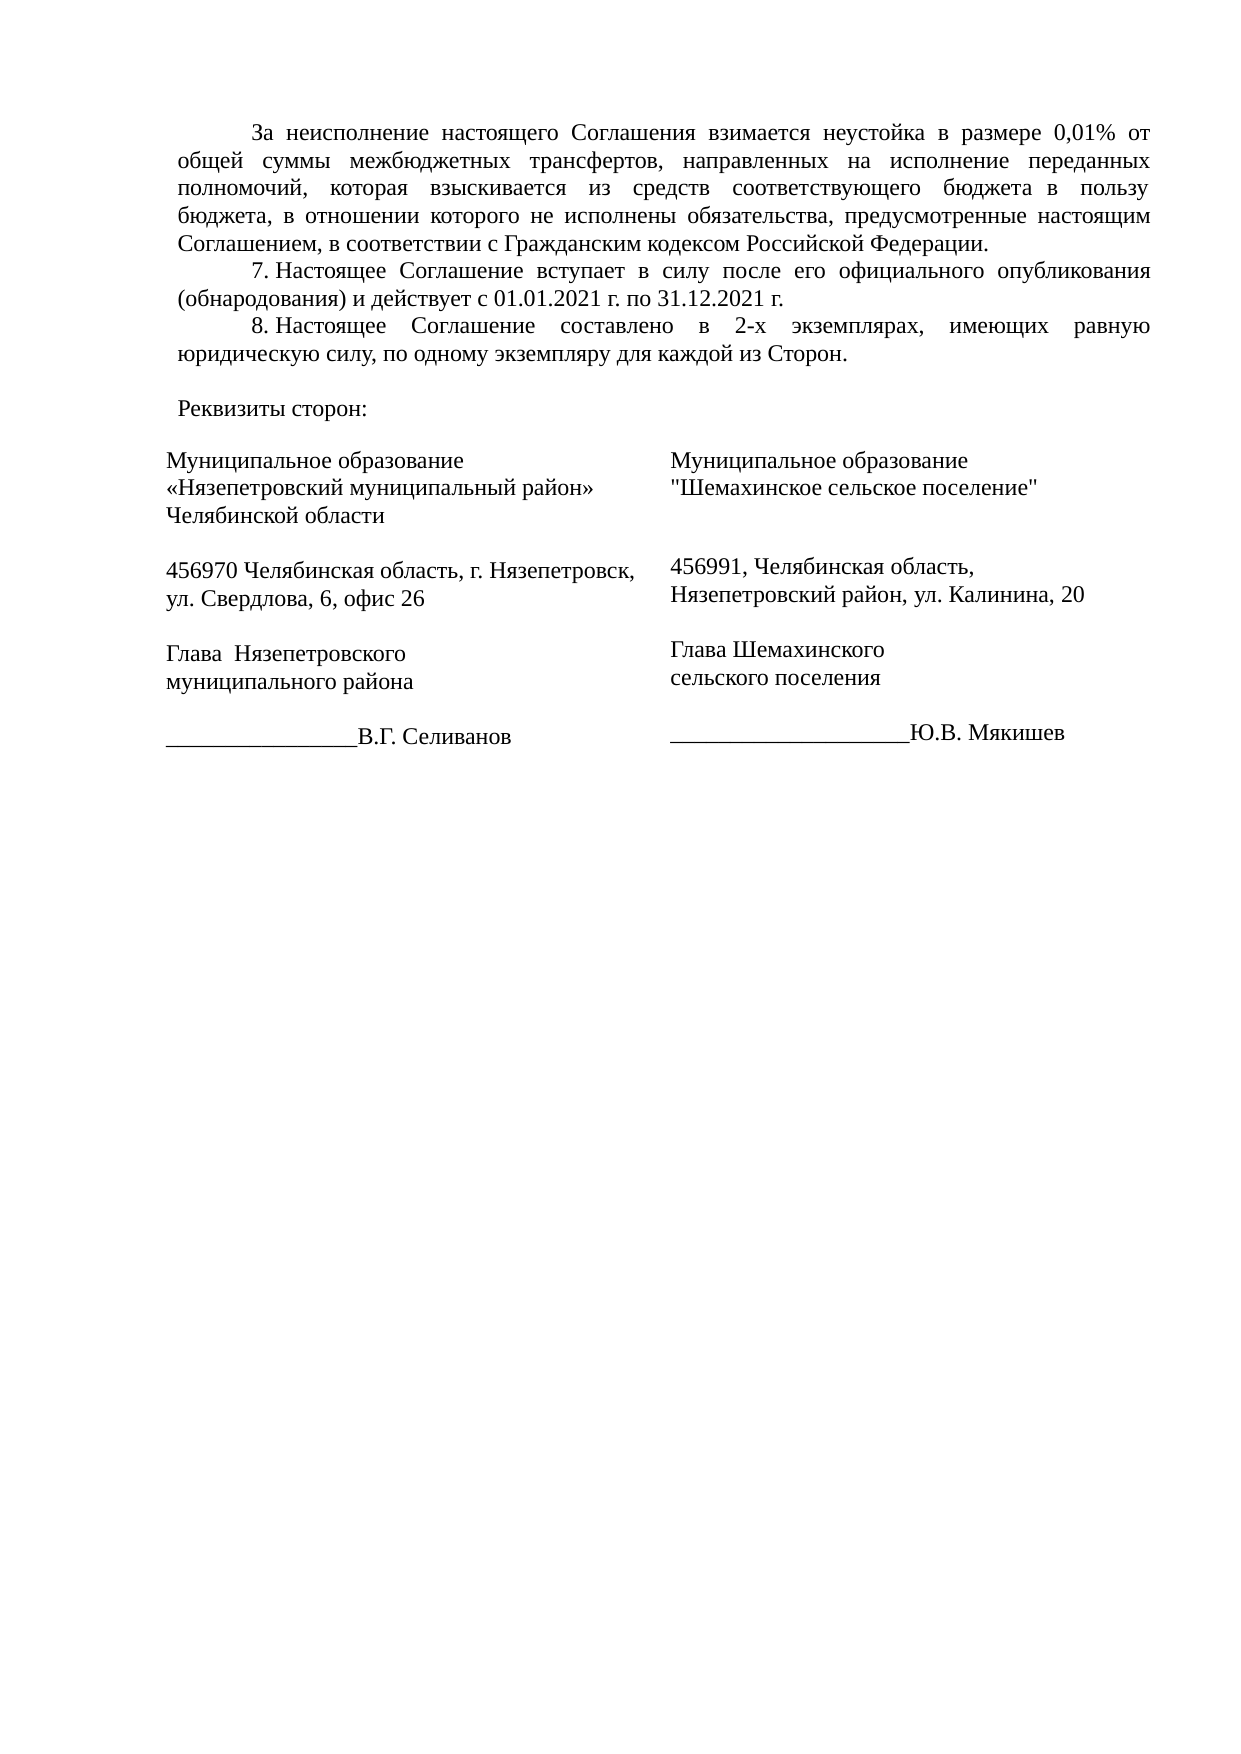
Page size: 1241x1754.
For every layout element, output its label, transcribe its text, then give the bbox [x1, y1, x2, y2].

table_header Муниципальное образование "Шемахинское сельское поселение" 456991, Челябинская область, Нязепетровский район, ул. Калинина, 20 Глава Шемахинского сельского поселения ____________________Ю.В. Мякишев [659, 446, 1152, 773]
text 7. Настоящее Соглашение вступает в силу после его официального опубликования (обнародования) и действует с 01.01.2021 г. по 31.12.2021 г. [177, 256, 1152, 311]
text Реквизиты сторон: [177, 394, 1152, 422]
text 8. Настоящее Соглашение составлено в 2-х экземплярах, имеющих равную юридическую силу, по одному экземпляру для каждой из Сторон. [177, 311, 1152, 367]
text За неисполнение настоящего Соглашения взимается неустойка в размере 0,01% от общей суммы межбюджетных трансфертов, направленных на исполнение переданных полномочий, которая взыскивается из средств соответствующего бюджета в пользу бюджета, в отношении которого не исполнены обязательства, предусмотренные настоящим Соглашением, в соответствии с Гражданским кодексом Российской Федерации. [177, 118, 1152, 256]
table_header Муниципальное образование «Нязепетровский муниципальный район» Челябинской области 456970 Челябинская область, г. Нязепетровск, ул. Свердлова, 6, офис 26 Глава Нязепетровского муниципального района ________________В.Г. Селиванов [155, 446, 659, 773]
